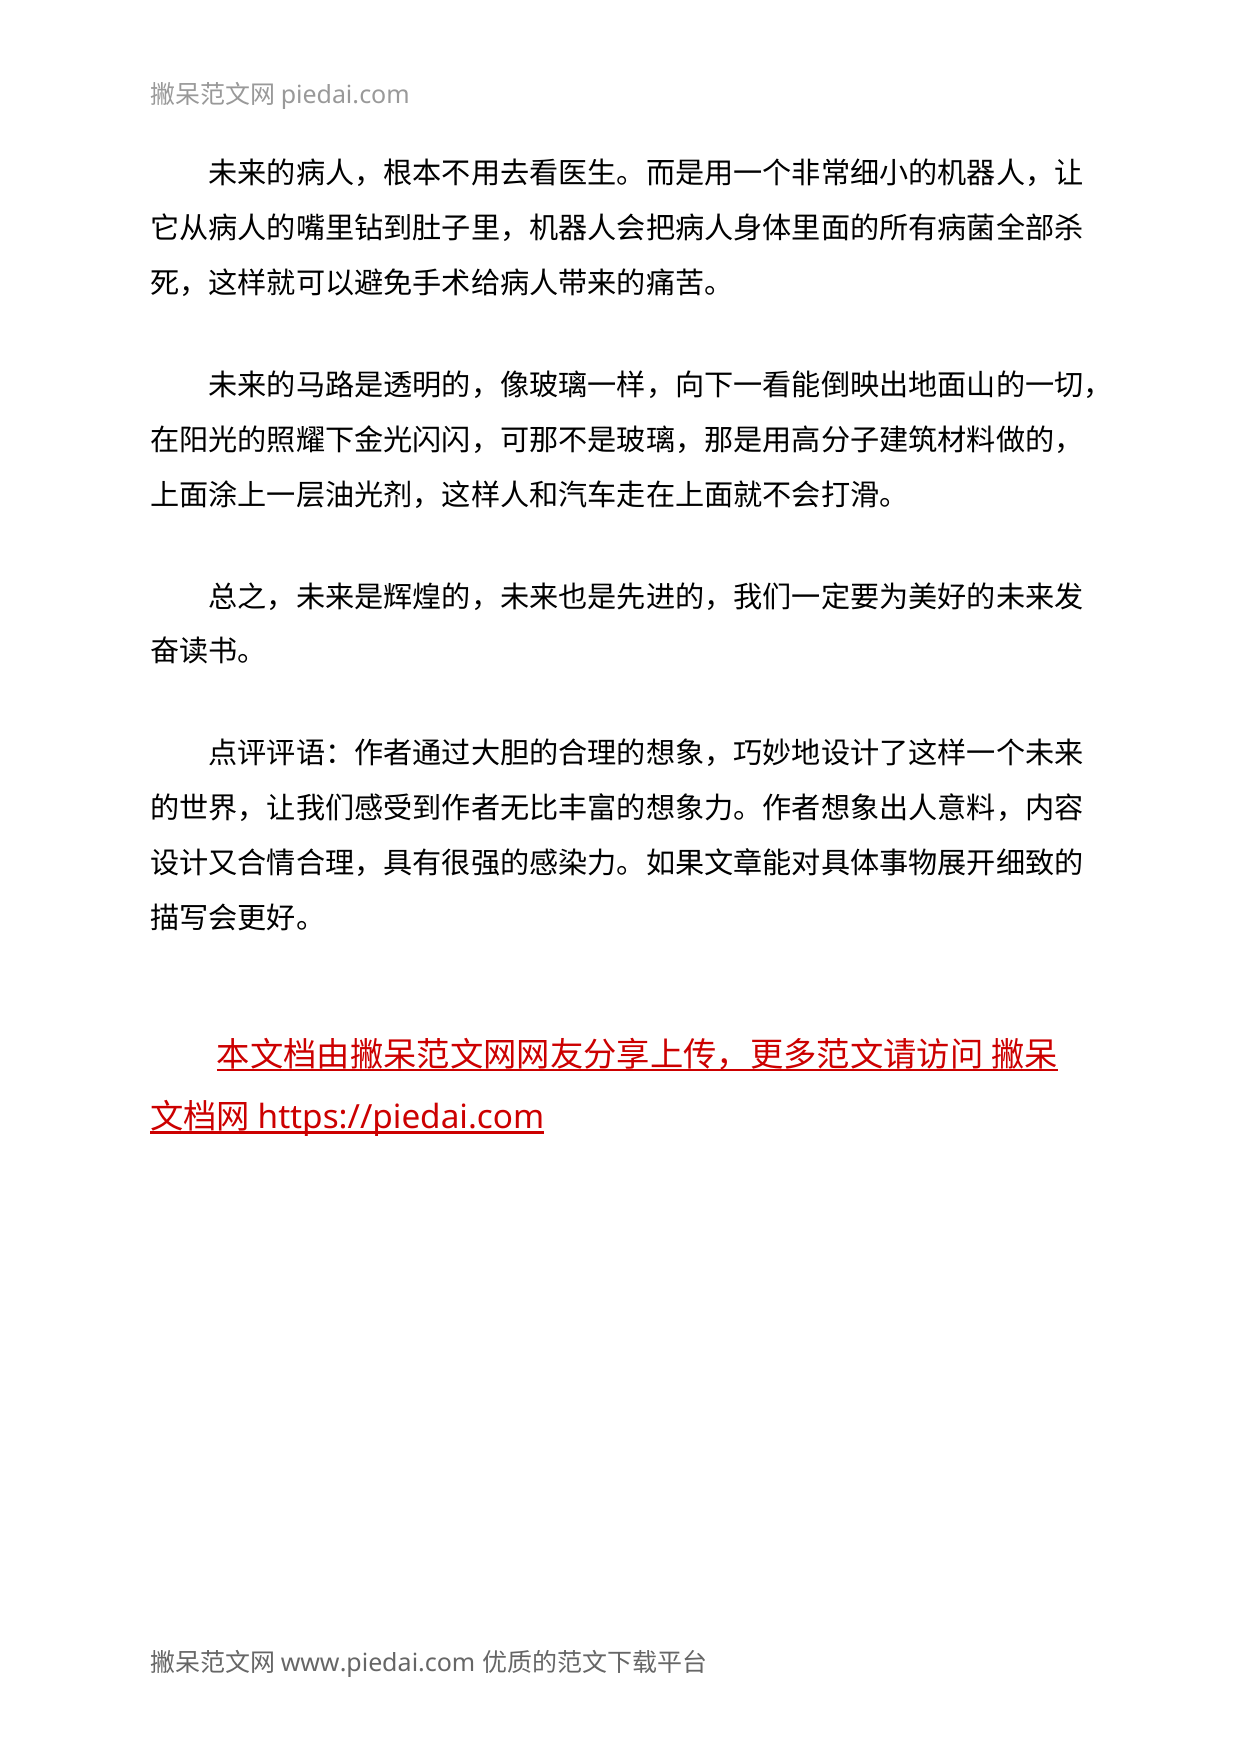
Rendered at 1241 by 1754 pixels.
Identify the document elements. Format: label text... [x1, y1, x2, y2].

text 点评评语：作者通过大胆的合理的想象，巧妙地设计了这样一个未来的世界，让我们感受到作者无比丰富的想象力。作者想象出人意料，内容设计又合情合理，具有很强的感染力。如果文章能对具体事物展开细致的描写会更好。 [150, 730, 1090, 937]
text 未来的马路是透明的，像玻璃一样，向下一看能倒映出地面山的一切，在阳光的照耀下金光闪闪，可那不是玻璃，那是用高分子建筑材料做的，上面涂上一层油光剂，这样人和汽车走在上面就不会打滑。 [150, 362, 1090, 514]
text 未来的病人，根本不用去看医生。而是用一个非常细小的机器人，让它从病人的嘴里钻到肚子里，机器人会把病人身体里面的所有病菌全部杀死，这样就可以避免手术给病人带来的痛苦。 [150, 150, 1090, 302]
text 总之，未来是辉煌的，未来也是先进的，我们一定要为美好的未来发奋读书。 [150, 573, 1090, 670]
text 本文档由撇呆范文网网友分享上传，更多范文请访问 撇呆文档网 https://piedai.com [150, 1027, 1090, 1138]
